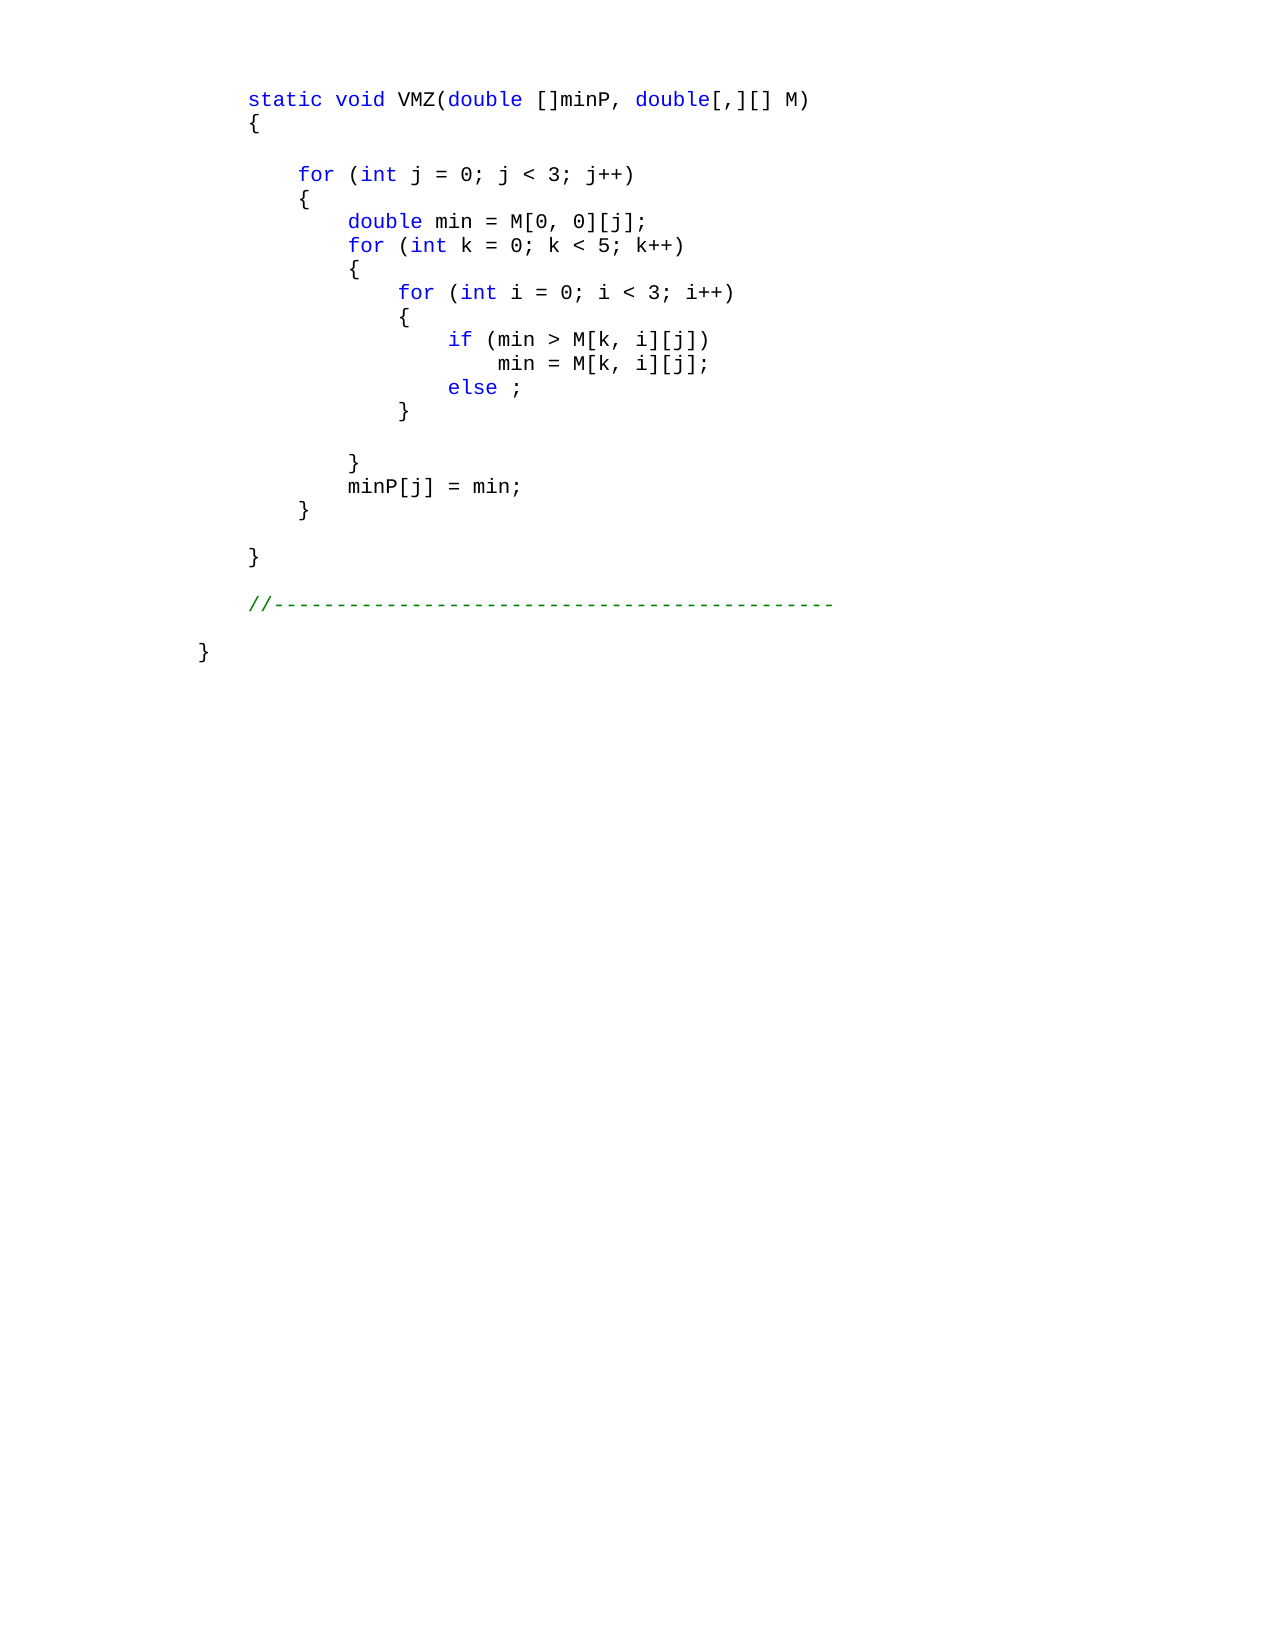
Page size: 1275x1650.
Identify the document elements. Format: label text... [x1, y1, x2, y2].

text { [148, 258, 1186, 282]
text } [148, 452, 1186, 476]
text //--------------------------------------------- [148, 594, 1186, 617]
text } [148, 547, 1186, 570]
text { [148, 306, 1186, 329]
text else ; [148, 377, 1186, 400]
text } [148, 400, 1186, 424]
text for (int j = 0; j < 3; j++) [148, 164, 1186, 187]
text for (int i = 0; i < 3; i++) [148, 282, 1186, 306]
text double min = M[0, 0][j]; [148, 211, 1186, 235]
text } [148, 641, 1186, 665]
text } [148, 499, 1186, 523]
text for (int k = 0; k < 5; k++) [148, 235, 1186, 258]
text { [148, 187, 1186, 211]
text minP[j] = min; [148, 476, 1186, 499]
text { [148, 112, 1186, 136]
text min = M[k, i][j]; [148, 353, 1186, 377]
text static void VMZ(double []minP, double[,][] M) [148, 88, 1186, 112]
text if (min > M[k, i][j]) [148, 329, 1186, 353]
